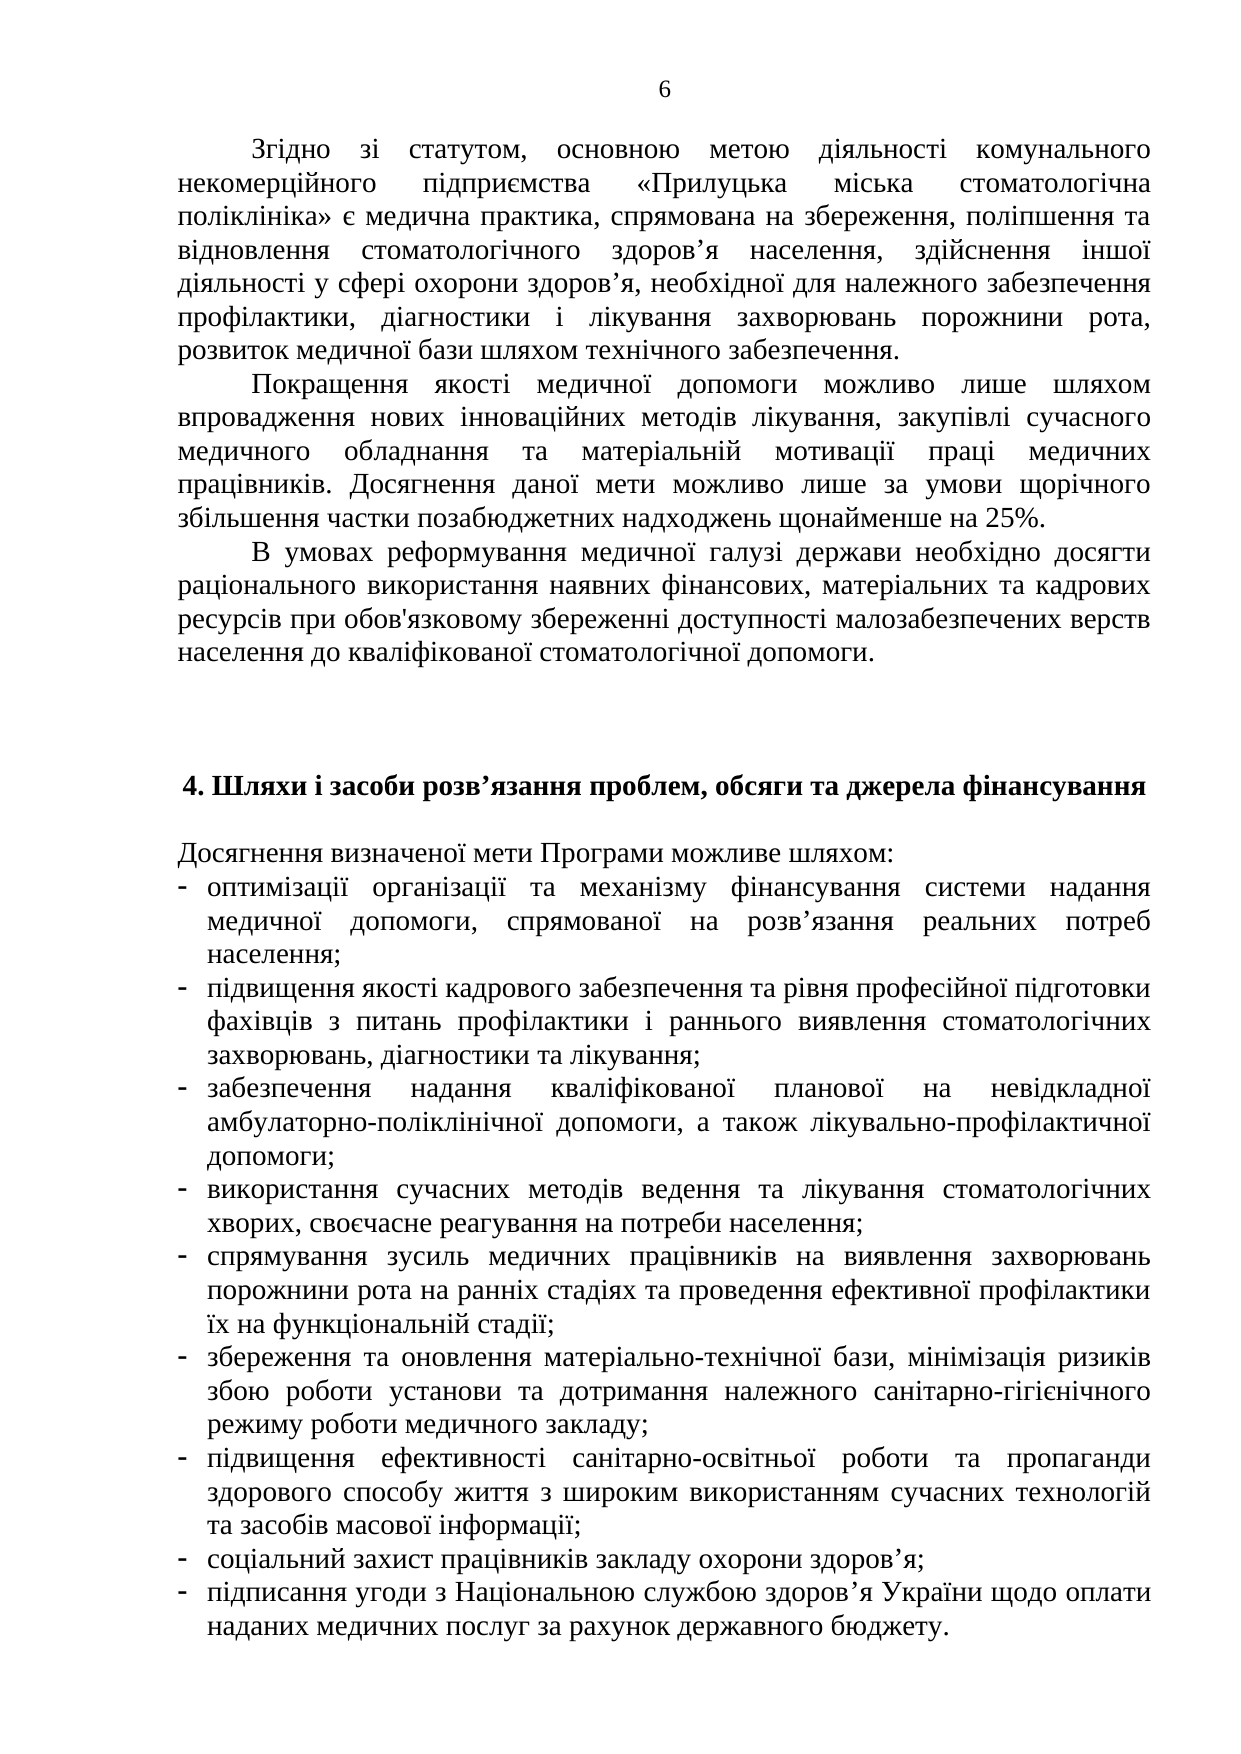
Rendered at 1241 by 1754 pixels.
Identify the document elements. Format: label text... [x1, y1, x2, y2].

list соціальний захист працівників закладу охорони здоров’я; [177, 1541, 1152, 1574]
list використання сучасних методів ведення та лікування стоматологічних хворих, своєчасне реагування на потреби населення; [177, 1171, 1152, 1238]
list забезпечення надання кваліфікованої планової на невідкладної амбулаторно-поліклінічної допомоги, а також лікувально-профілактичної допомоги; [177, 1071, 1152, 1171]
text Досягнення визначеної мети Програми можливе шляхом: [177, 836, 1152, 869]
text Згідно зі статутом, основною метою діяльності комунального некомерційного підприємства «Прилуцька міська стоматологічна поліклініка» є медична практика, спрямована на збереження, поліпшення та відновлення стоматологічного здоров’я населення, здійснення іншої діяльності у сфері охорони здоров’я, необхідної для належного забезпечення профілактики, діагностики і лікування захворювань порожнини рота, розвиток медичної бази шляхом технічного забезпечення. [177, 131, 1152, 366]
list збереження та оновлення матеріально-технічної бази, мінімізація ризиків збою роботи установи та дотримання належного санітарно-гігієнічного режиму роботи медичного закладу; [177, 1339, 1152, 1440]
list спрямування зусиль медичних працівників на виявлення захворювань порожнини рота на ранніх стадіях та проведення ефективної профілактики їх на функціональній стадії; [177, 1238, 1152, 1339]
list підвищення ефективності санітарно-освітньої роботи та пропаганди здорового способу життя з широким використанням сучасних технологій та засобів масової інформації; [177, 1440, 1152, 1541]
list підписання угоди з Національною службою здоров’я України щодо оплати наданих медичних послуг за рахунок державного бюджету. [177, 1574, 1152, 1642]
text 4. Шляхи і засоби розв’язання проблем, обсяги та джерела фінансування [177, 768, 1152, 802]
list підвищення якості кадрового забезпечення та рівня професійної підготовки фахівців з питань профілактики і раннього виявлення стоматологічних захворювань, діагностики та лікування; [177, 970, 1152, 1071]
text В умовах реформування медичної галузі держави необхідно досягти раціонального використання наявних фінансових, матеріальних та кадрових ресурсів при обов'язковому збереженні доступності малозабезпечених верств населення до кваліфікованої стоматологічної допомоги. [177, 534, 1152, 668]
list оптимізації організації та механізму фінансування системи надання медичної допомоги, спрямованої на розв’язання реальних потреб населення; [177, 869, 1152, 970]
text Покращення якості медичної допомоги можливо лише шляхом впровадження нових інноваційних методів лікування, закупівлі сучасного медичного обладнання та матеріальній мотивації праці медичних працівників. Досягнення даної мети можливо лише за умови щорічного збільшення частки позабюджетних надходжень щонайменше на 25%. [177, 366, 1152, 534]
